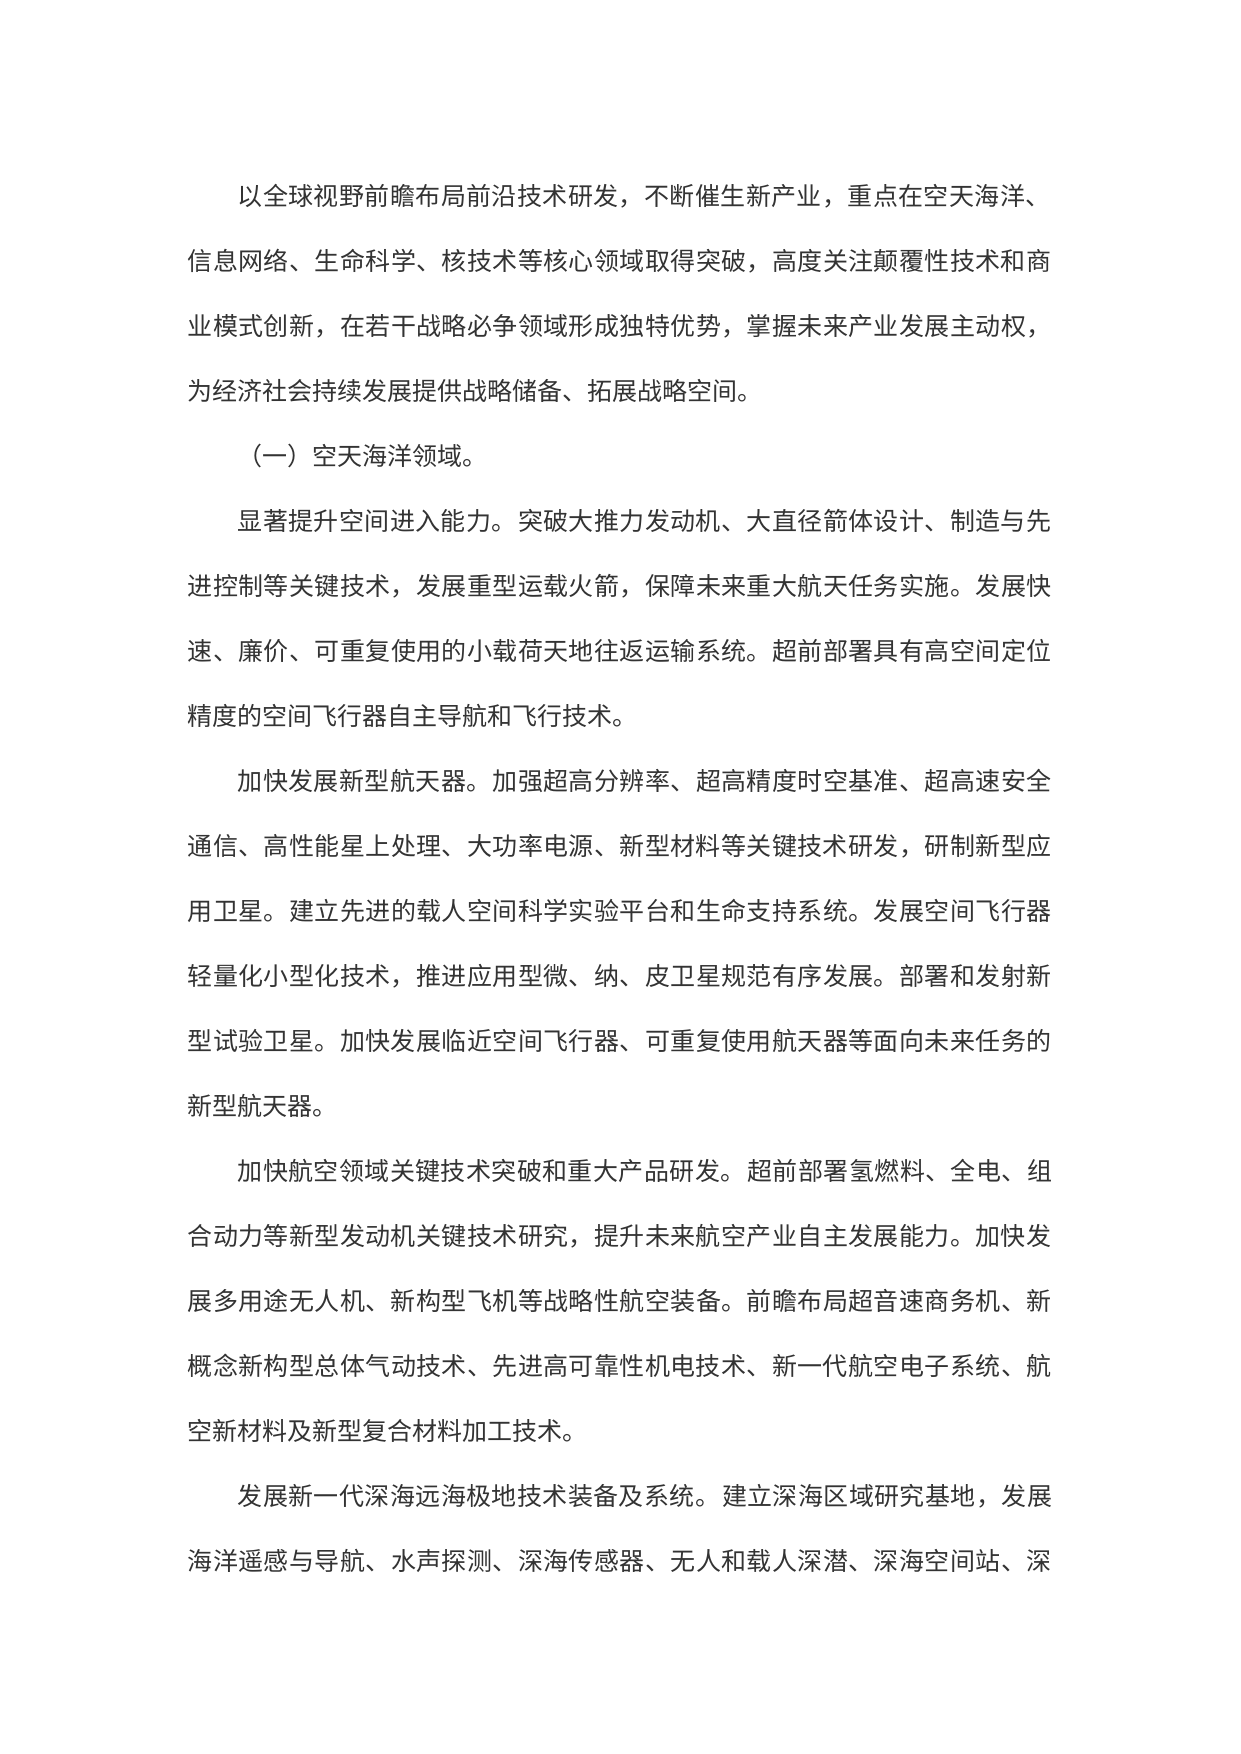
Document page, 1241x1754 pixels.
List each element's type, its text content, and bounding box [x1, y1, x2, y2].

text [187, 1462, 1053, 1592]
text 加快航空领域关键技术突破和重大产品研发。超前部署氢燃料、全电、组合动力等新型发动机关键技术研究，提升未来航空产业自主发展能力。加快发展多用途无人机、新构型飞机等战略性航空装备。前瞻布局超音速商务机、新概念新构型总体气动技术、先进高可靠性机电技术、新一代航空电子系统、航空新材料及新型复合材料加工技术。 [187, 1137, 1053, 1462]
text 加快发展新型航天器。加强超高分辨率、超高精度时空基准、超高速安全通信、高性能星上处理、大功率电源、新型材料等关键技术研发，研制新型应用卫星。建立先进的载人空间科学实验平台和生命支持系统。发展空间飞行器轻量化小型化技术，推进应用型微、纳、皮卫星规范有序发展。部署和发射新型试验卫星。加快发展临近空间飞行器、可重复使用航天器等面向未来任务的新型航天器。 [187, 747, 1053, 1137]
text （一）空天海洋领域。 [187, 422, 1053, 487]
text 显著提升空间进入能力。突破大推力发动机、大直径箭体设计、制造与先进控制等关键技术，发展重型运载火箭，保障未来重大航天任务实施。发展快速、廉价、可重复使用的小载荷天地往返运输系统。超前部署具有高空间定位精度的空间飞行器自主导航和飞行技术。 [187, 487, 1053, 747]
text 以全球视野前瞻布局前沿技术研发，不断催生新产业，重点在空天海洋、信息网络、生命科学、核技术等核心领域取得突破，高度关注颠覆性技术和商业模式创新，在若干战略必争领域形成独特优势，掌握未来产业发展主动权，为经济社会持续发展提供战略储备、拓展战略空间。 [187, 162, 1053, 422]
